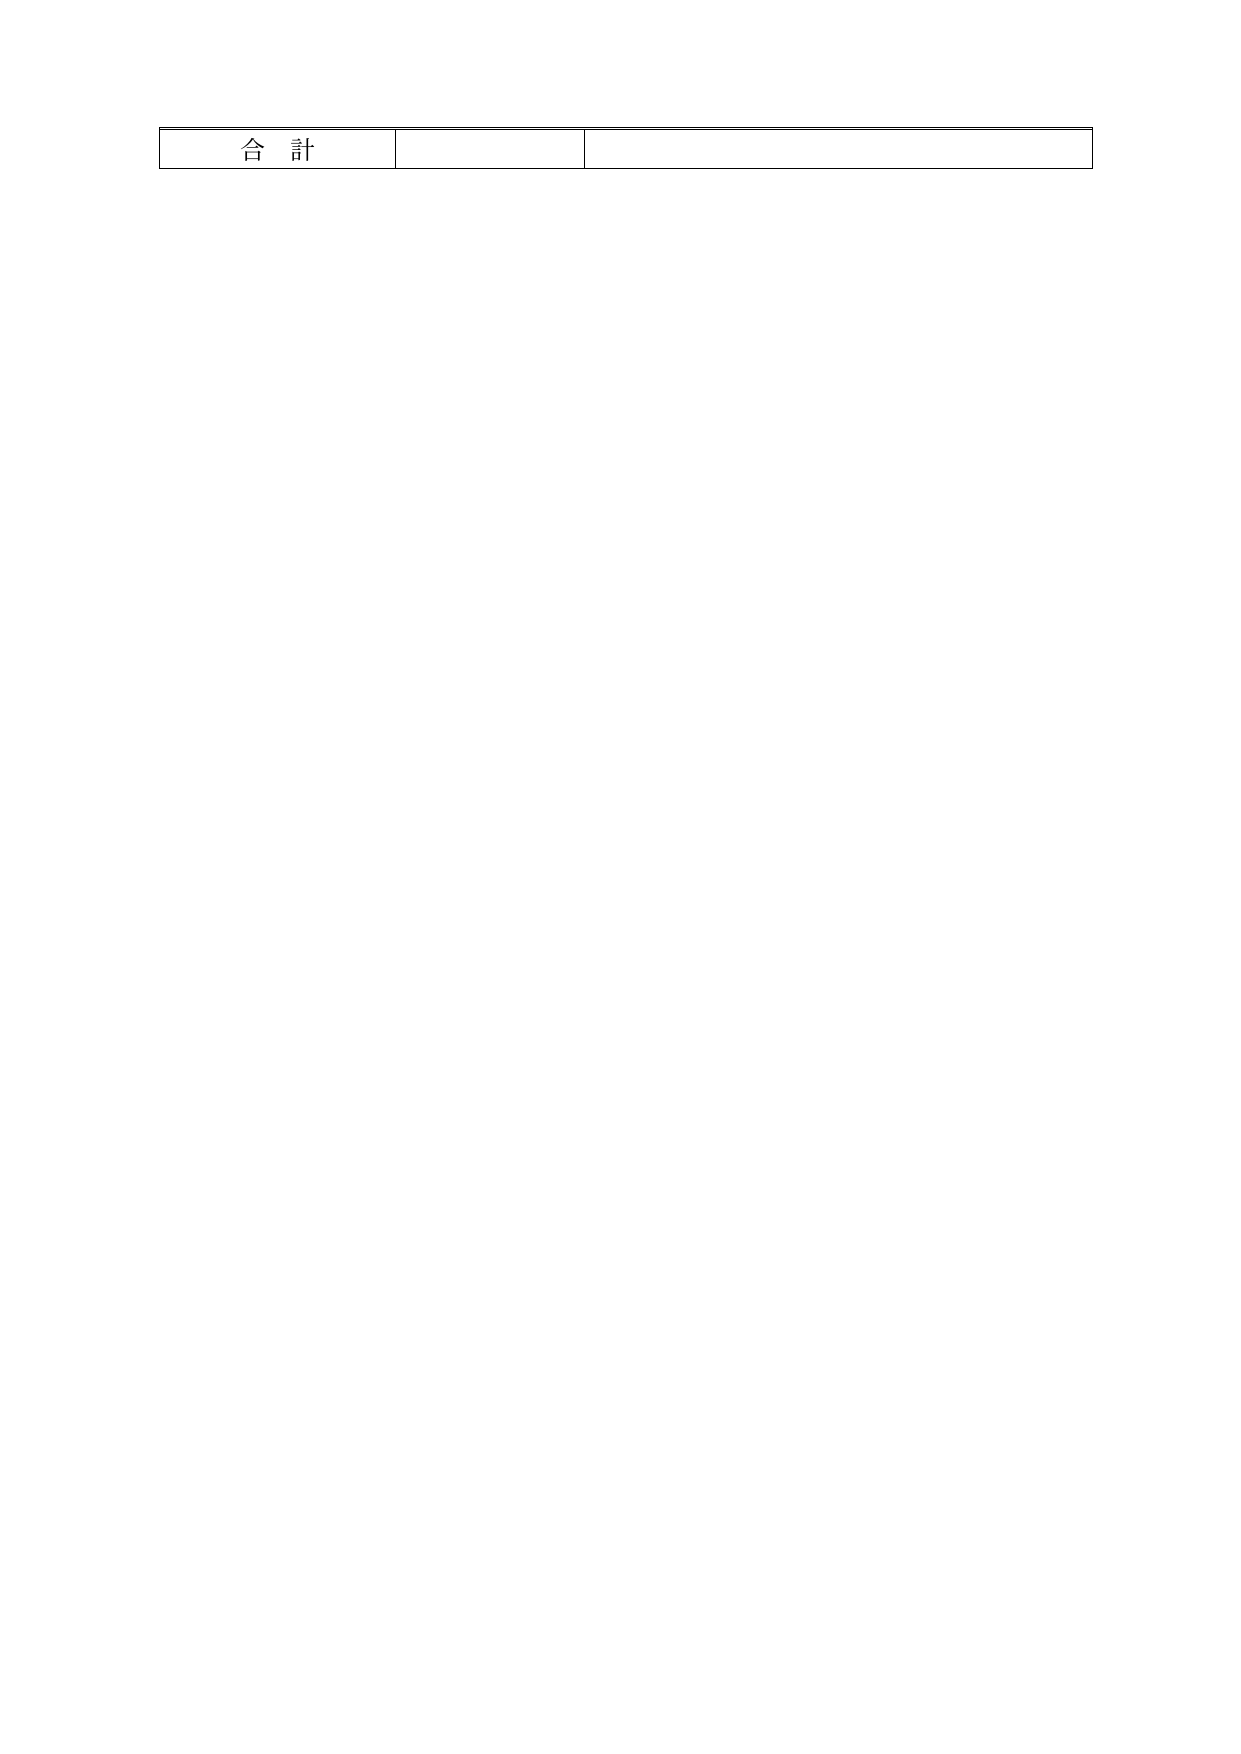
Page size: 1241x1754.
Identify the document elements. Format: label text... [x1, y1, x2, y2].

table_cell [396, 130, 584, 168]
table_cell 合 計 [160, 130, 395, 168]
table_cell [585, 130, 1092, 168]
